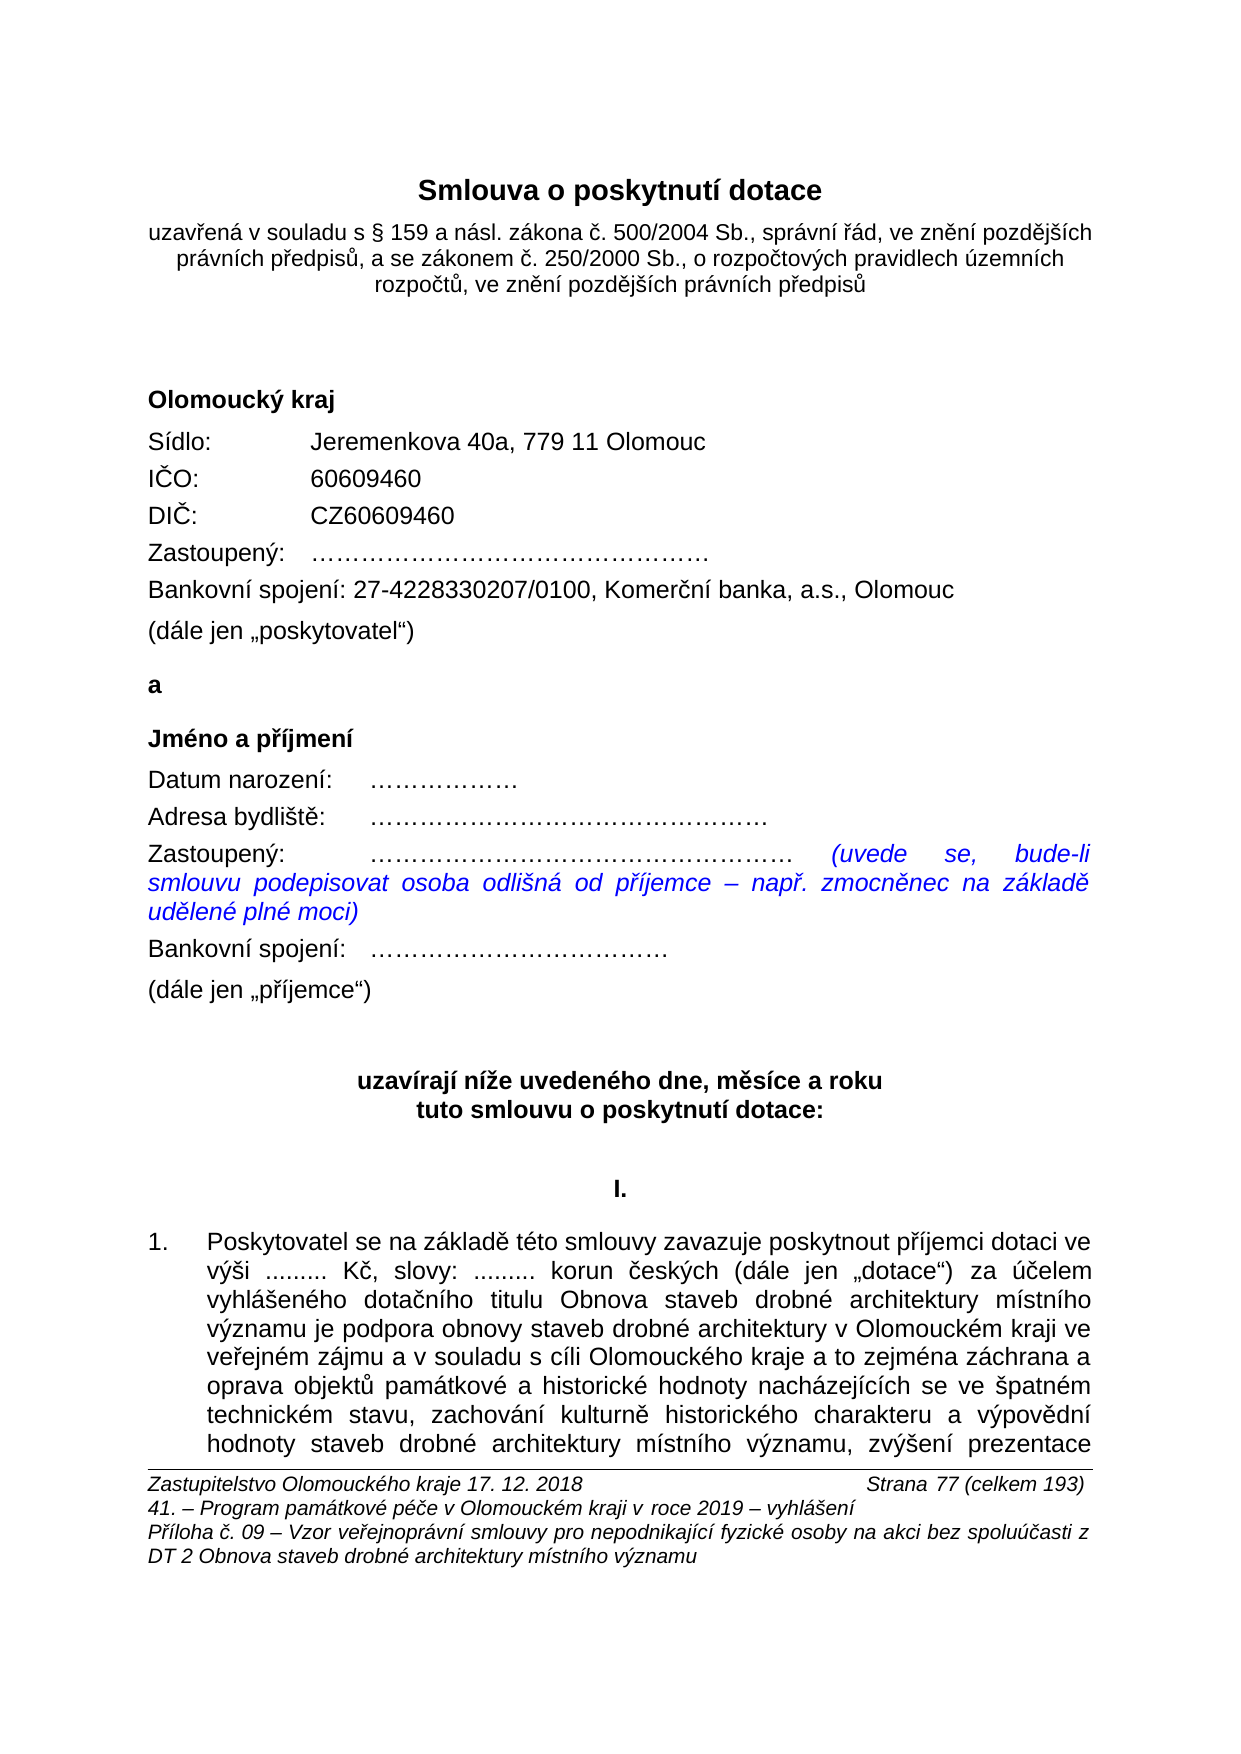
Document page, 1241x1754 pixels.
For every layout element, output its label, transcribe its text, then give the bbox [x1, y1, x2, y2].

text uzavírají níže uvedeného dne, měsíce a roku tuto smlouvu o poskytnutí dotace: [148, 1066, 1093, 1123]
text (dále jen „příjemce“) [148, 975, 1093, 1003]
text Sídlo: Jeremenkova 40a, 779 11 Olomouc [148, 426, 1093, 455]
text Bankovní spojení: 27-4228330207/0100, Komerční banka, a.s., Olomouc [148, 575, 1093, 603]
text (dále jen „poskytovatel“) [148, 616, 1093, 645]
text Datum narození: ……………… [148, 765, 1093, 793]
text Jméno a příjmení [148, 723, 1093, 752]
text Adresa bydliště: ………………………………………… [148, 802, 1093, 831]
text Zastoupený: …………………………………………… (uvede se, bude-li smlouvu podepisovat osoba odlišná od příjemce – např. zmocněnec na základě udělené plné moci) [148, 839, 1093, 925]
text Smlouva o poskytnutí dotace [148, 173, 1093, 206]
text Bankovní spojení: ……………………………… [148, 933, 1093, 962]
text IČO: 60609460 [148, 463, 1093, 492]
text a [148, 670, 1093, 698]
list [148, 1227, 1093, 1457]
text DIČ: CZ60609460 [148, 501, 1093, 529]
text uzavřená v souladu s § 159 a násl. zákona č. 500/2004 Sb., správní řád, ve znění pozdějších právních předpisů, a se zákonem č. 250/2000 Sb., o rozpočtových pravidlech územních rozpočtů, ve znění pozdějších právních předpisů [148, 219, 1093, 298]
text Zastoupený: ………………………………………… [148, 538, 1093, 566]
text Olomoucký kraj [148, 385, 1093, 414]
text I. [148, 1173, 1093, 1202]
